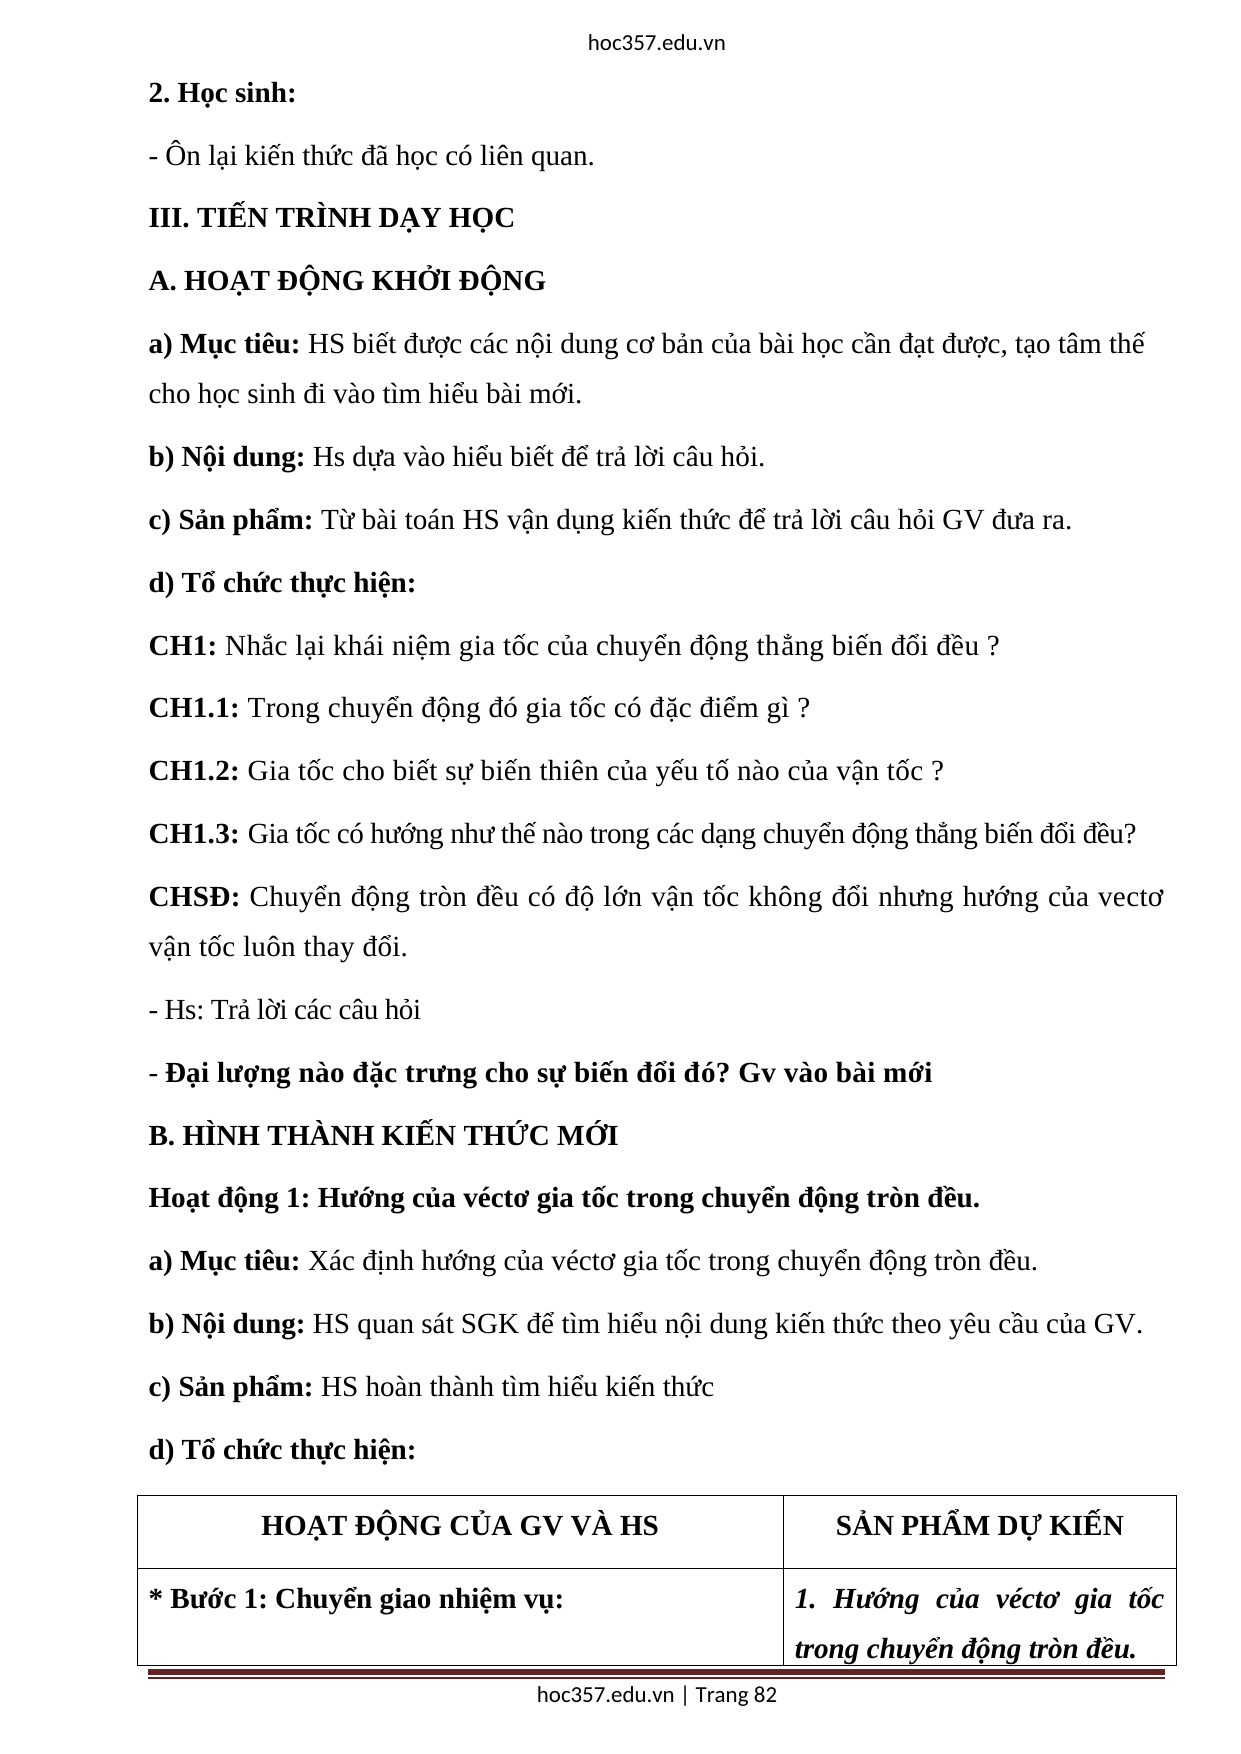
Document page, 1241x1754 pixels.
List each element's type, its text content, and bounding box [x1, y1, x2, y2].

text B. HÌNH THÀNH KIẾN THỨC MỚI [148, 1118, 1165, 1151]
text III. TIẾN TRÌNH DẠY HỌC [148, 201, 1165, 234]
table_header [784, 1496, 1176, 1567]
text - Ôn lại kiến thức đã học có liên quan. [148, 138, 1165, 171]
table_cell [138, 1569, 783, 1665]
text b) Nội dung: Hs dựa vào hiểu biết để trả lời câu hỏi. [148, 439, 1165, 473]
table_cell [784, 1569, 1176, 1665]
text b) Nội dung: HS quan sát SGK để tìm hiểu nội dung kiến thức theo yêu cầu của GV. [148, 1306, 1165, 1340]
text d) Tổ chức thực hiện: [148, 565, 1165, 598]
text CH1.3: Gia tốc có hướng như thế nào trong các dạng chuyển động thẳng biến đổi đều? [148, 816, 1165, 850]
text CH1.2: Gia tốc cho biết sự biến thiên của yếu tố nào của vận tốc ? [148, 753, 1165, 787]
text a) Mục tiêu: Xác định hướng của véctơ gia tốc trong chuyển động tròn đều. [148, 1243, 1165, 1277]
text d) Tổ chức thực hiện: [148, 1432, 1165, 1465]
text a) Mục tiêu: HS biết được các nội dung cơ bản của bài học cần đạt được, tạo tâm thế cho học sinh đi vào tìm hiểu bài mới. [148, 326, 1165, 410]
text A. HOẠT ĐỘNG KHỞI ĐỘNG [148, 263, 1165, 297]
text CHSĐ: Chuyển động tròn đều có độ lớn vận tốc không đổi nhưng hướng của vectơ vận tốc luôn thay đổi. [148, 879, 1165, 963]
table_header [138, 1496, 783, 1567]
text 2. Học sinh: [148, 75, 1165, 108]
text CH1: Nhắc lại khái niệm gia tốc của chuyển động thẳng biến đổi đều ? [148, 628, 1165, 661]
text Hoạt động 1: Hướng của véctơ gia tốc trong chuyển động tròn đều. [148, 1181, 1165, 1214]
text CH1.1: Trong chuyển động đó gia tốc có đặc điểm gì ? [148, 691, 1165, 724]
text - Đại lượng nào đặc trưng cho sự biến đổi đó? Gv vào bài mới [148, 1055, 1165, 1088]
text c) Sản phẩm: Từ bài toán HS vận dụng kiến thức để trả lời câu hỏi GV đưa ra. [148, 502, 1165, 536]
text - Hs: Trả lời các câu hỏi [148, 992, 1165, 1026]
text c) Sản phẩm: HS hoàn thành tìm hiểu kiến thức [148, 1369, 1165, 1403]
